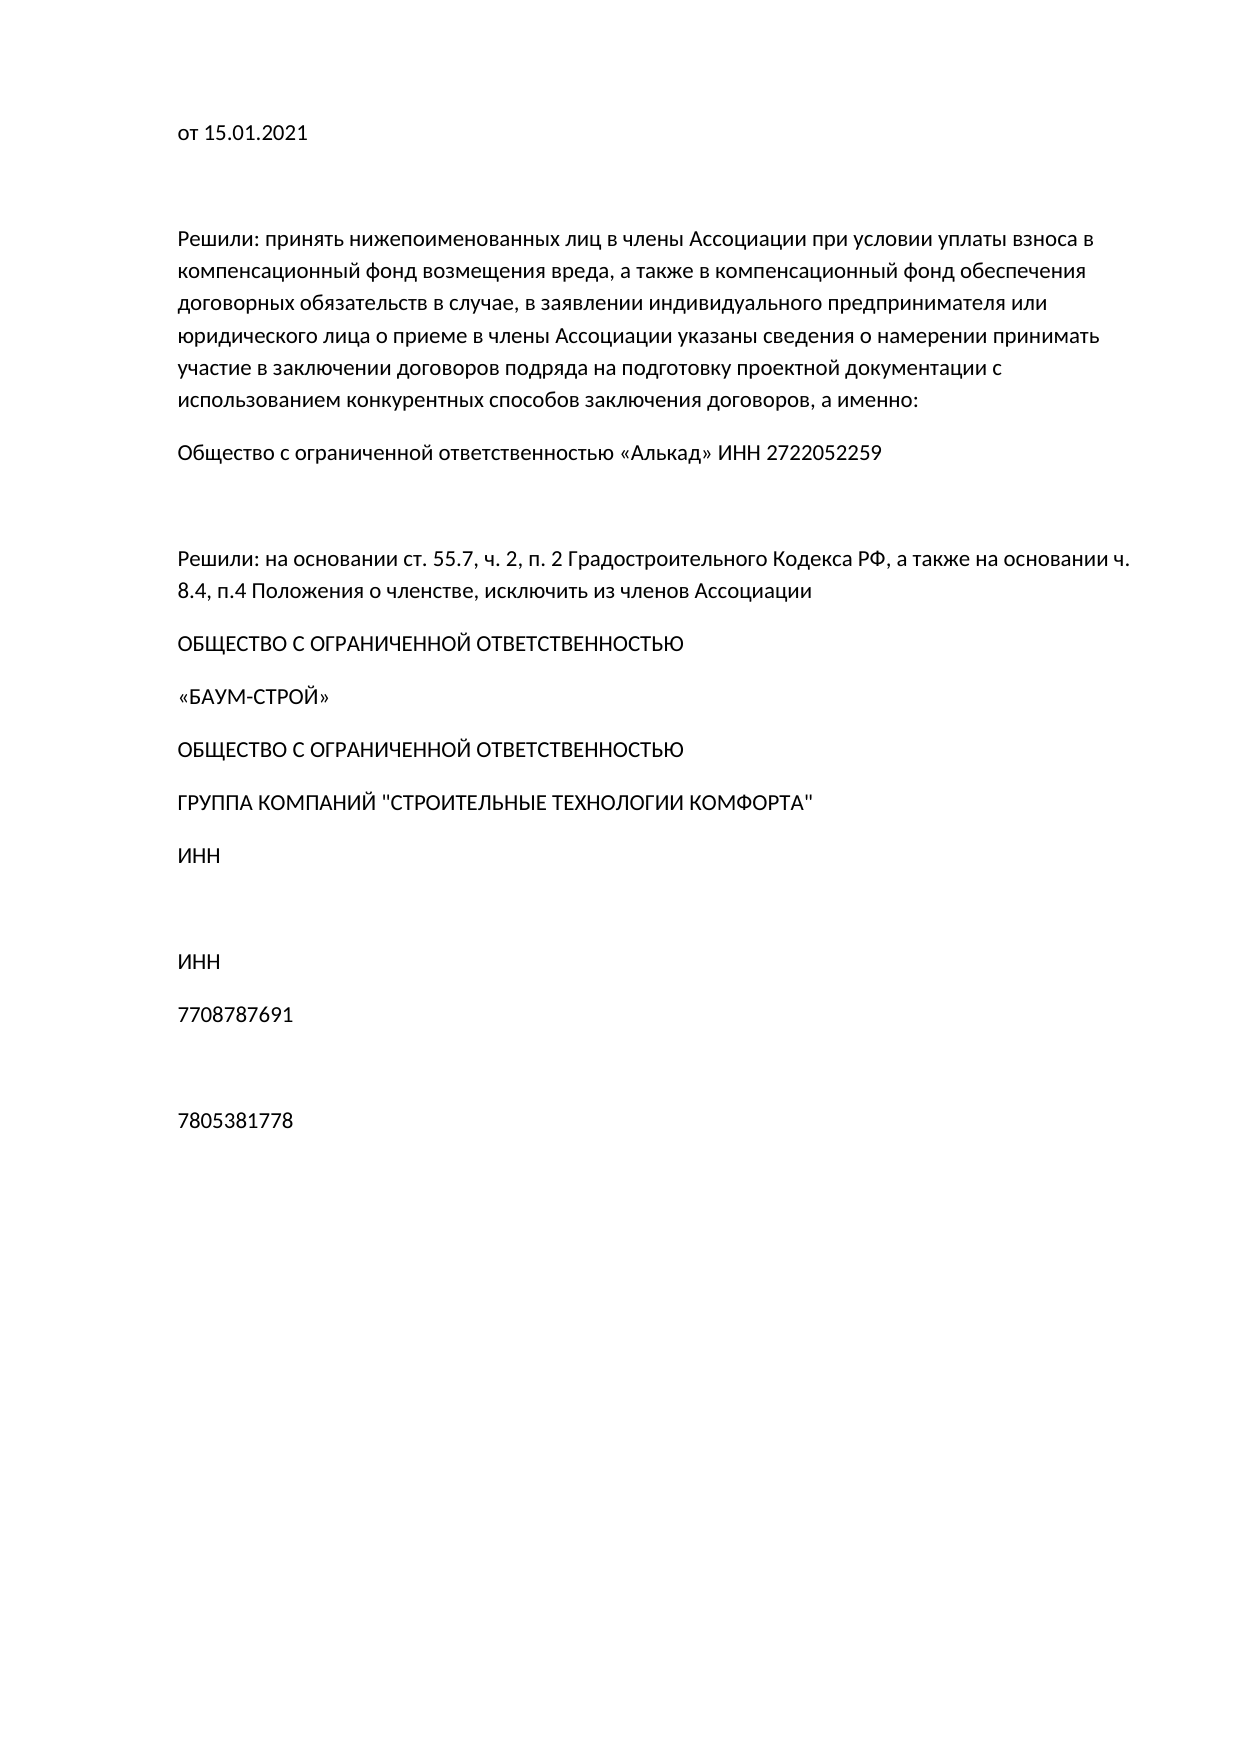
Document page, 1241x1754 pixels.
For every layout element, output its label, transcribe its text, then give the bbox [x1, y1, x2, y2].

text Общество с ограниченной ответственностью «Алькад» ИНН 2722052259 [177, 438, 1152, 466]
text ИНН [177, 841, 1152, 869]
text Решили: на основании ст. 55.7, ч. 2, п. 2 Градостроительного Кодекса РФ, а также на основании ч. 8.4, п.4 Положения о членстве, исключить из членов Ассоциации [177, 544, 1152, 604]
text ИНН [177, 947, 1152, 976]
text ОБЩЕСТВО С ОГРАНИЧЕННОЙ ОТВЕТСТВЕННОСТЬЮ [177, 735, 1152, 763]
text 7708787691 [177, 1001, 1152, 1028]
text ГРУППА КОМПАНИЙ "СТРОИТЕЛЬНЫЕ ТЕХНОЛОГИИ КОМФОРТА" [177, 788, 1152, 816]
text от 15.01.2021 [177, 118, 1152, 146]
text Решили: принять нижепоименованных лиц в члены Ассоциации при условии уплаты взноса в компенсационный фонд возмещения вреда, а также в компенсационный фонд обеспечения договорных обязательств в случае, в заявлении индивидуального предпринимателя или юридического лица о приеме в члены Ассоциации указаны сведения о намерении принимать участие в заключении договоров подряда на подготовку проектной документации с использованием конкурентных способов заключения договоров, а именно: [177, 224, 1152, 413]
text 7805381778 [177, 1107, 1152, 1134]
text «БАУМ-СТРОЙ» [177, 682, 1152, 710]
text ОБЩЕСТВО С ОГРАНИЧЕННОЙ ОТВЕТСТВЕННОСТЬЮ [177, 629, 1152, 657]
